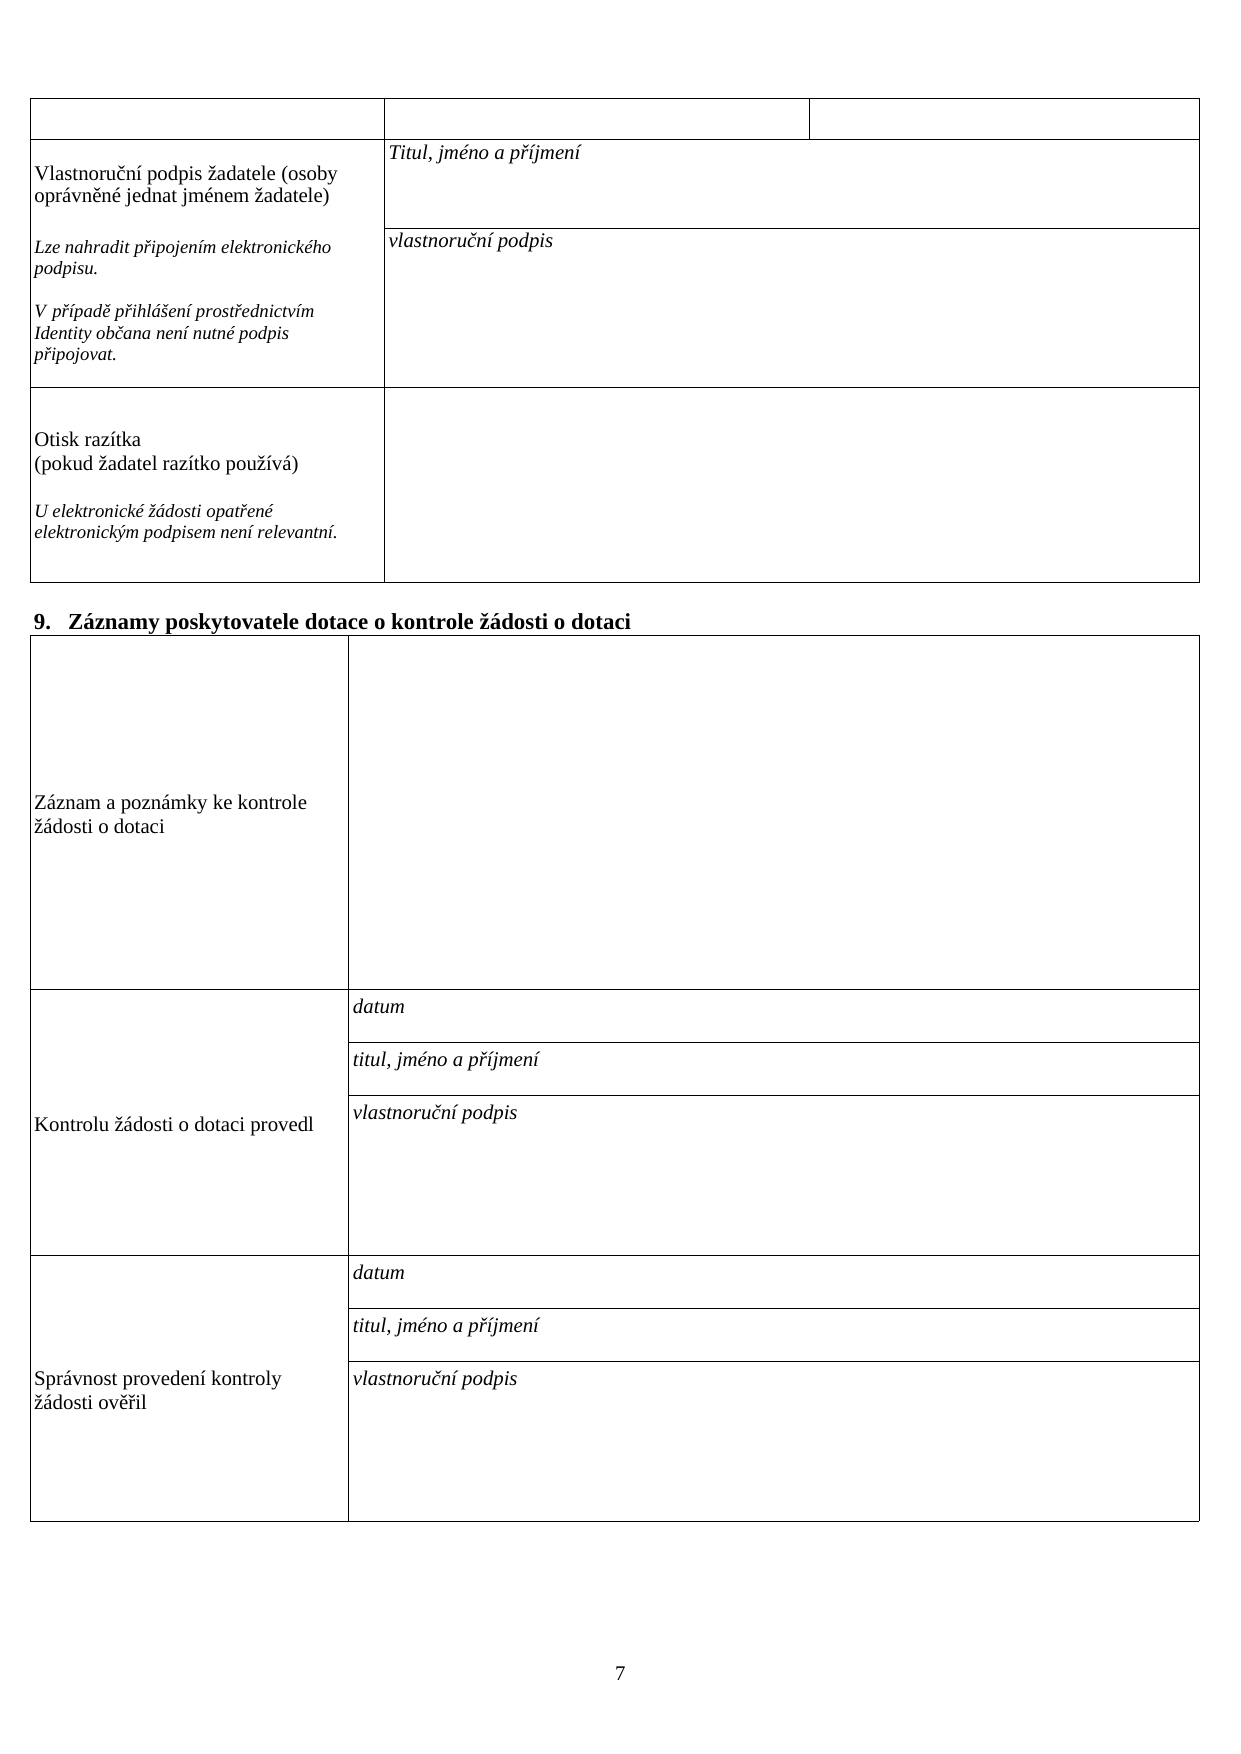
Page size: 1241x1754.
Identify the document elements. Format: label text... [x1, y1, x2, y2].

table_cell [385, 388, 734, 582]
list Záznamy poskytovatele dotace o kontrole žádosti o dotaci [34, 608, 1185, 635]
table_cell Vlastnoruční podpis žadatele (osoby oprávněné jednat jménem žadatele) Lze nahradit připojením elektronického podpisu. V případě přihlášení prostřednictvím Identity občana není nutné podpis připojovat. [31, 140, 384, 387]
table_cell datum [349, 1256, 1199, 1308]
table_header [349, 636, 1199, 989]
table_cell [385, 99, 734, 139]
table_cell vlastnoruční podpis [385, 229, 734, 387]
table_cell [734, 388, 1199, 582]
table_cell vlastnoruční podpis [349, 1096, 1199, 1255]
table_cell Správnost provedení kontroly žádosti ověřil [31, 1256, 348, 1521]
table_cell vlastnoruční podpis [349, 1362, 1199, 1521]
table_cell [810, 99, 1199, 139]
table_cell titul, jméno a příjmení [349, 1309, 1199, 1361]
table_cell [734, 229, 1199, 387]
table_header Záznam a poznámky ke kontrole žádosti o dotaci [31, 636, 348, 989]
table_cell [734, 99, 809, 139]
table_cell datum [349, 990, 1199, 1042]
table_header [31, 99, 384, 139]
table_cell Titul, jméno a příjmení [385, 140, 734, 228]
table_cell Kontrolu žádosti o dotaci provedl [31, 990, 348, 1255]
table_cell [734, 140, 1199, 228]
table_cell Otisk razítka (pokud žadatel razítko používá) U elektronické žádosti opatřené elektronickým podpisem není relevantní. [31, 388, 384, 582]
table_cell titul, jméno a příjmení [349, 1043, 1199, 1095]
